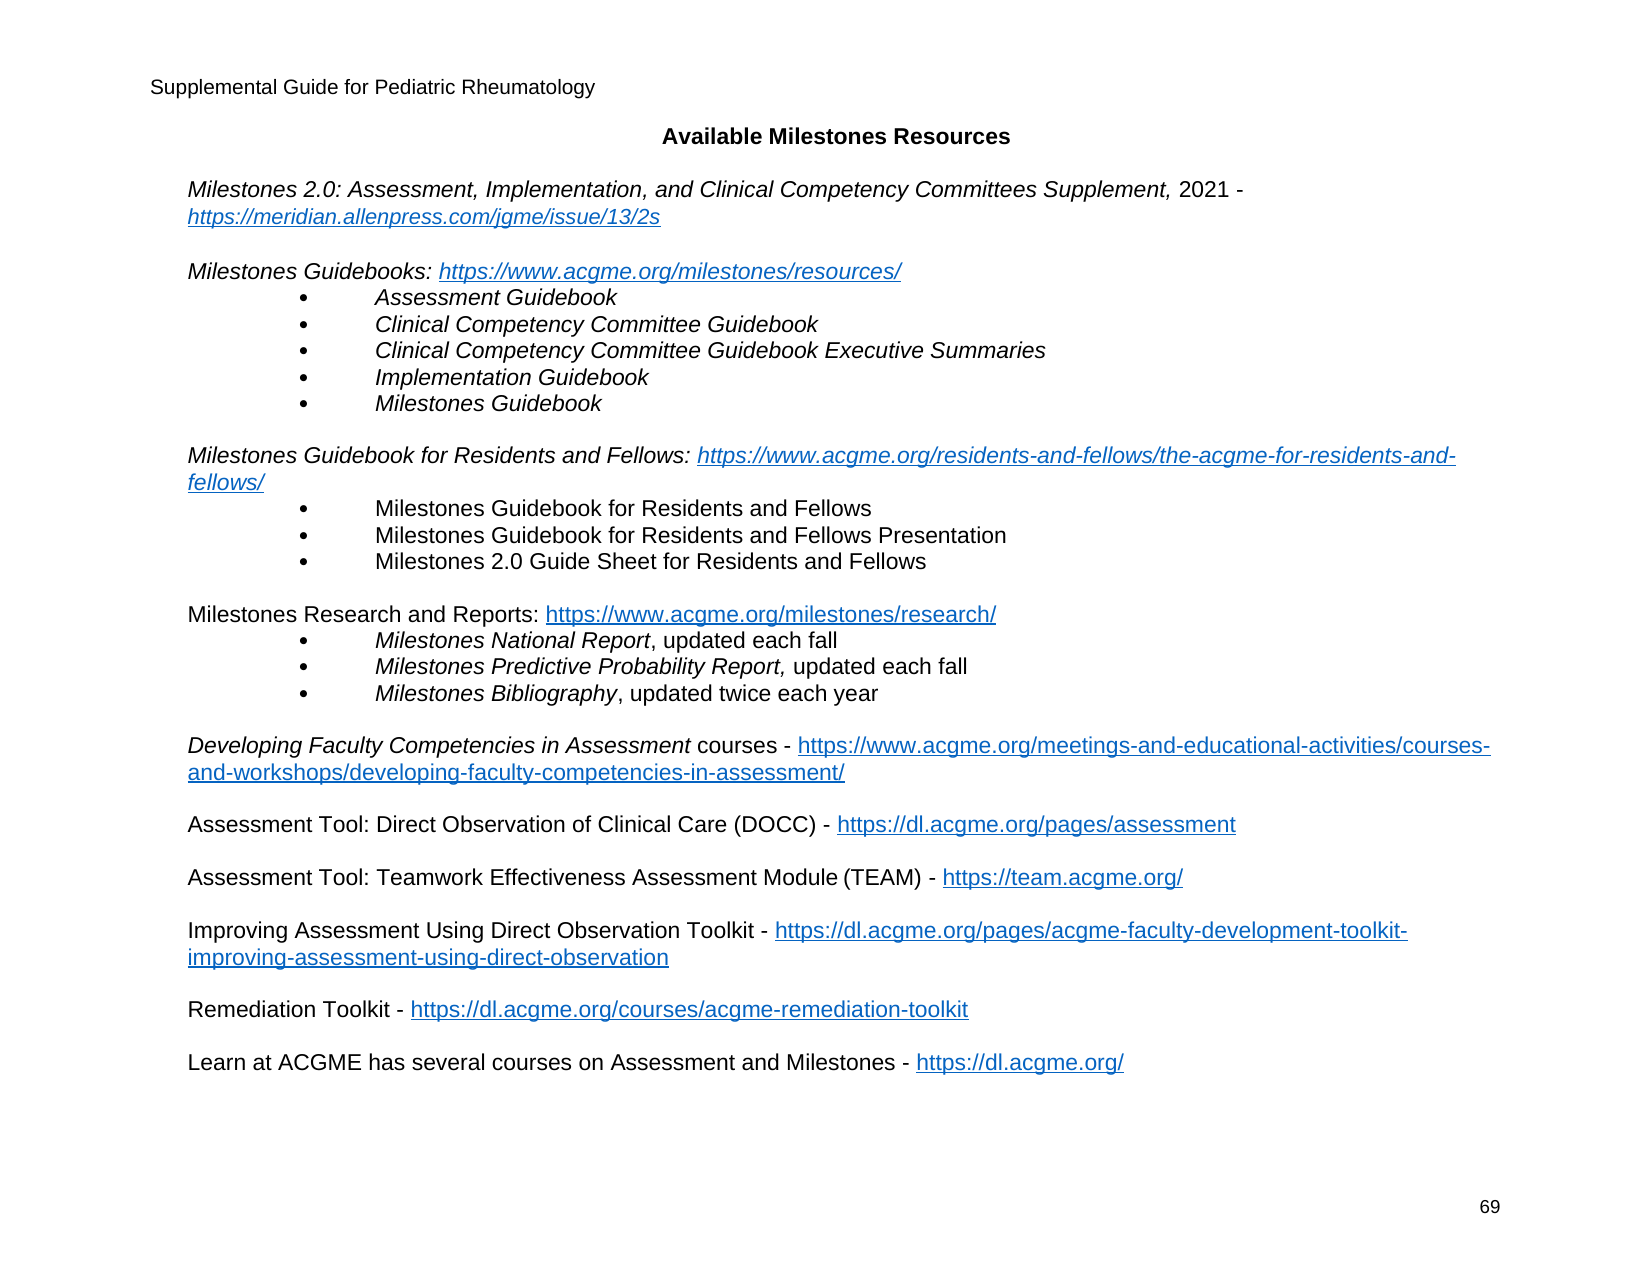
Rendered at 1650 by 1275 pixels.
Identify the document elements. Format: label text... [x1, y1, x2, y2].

text Developing Faculty Competencies in Assessment courses - https://www.acgme.org/meetings-and-educational-activities/courses-and-workshops/developing-faculty-competencies-in-assessment/ [187, 732, 1500, 785]
list Milestones National Report, updated each fall [300, 627, 1500, 653]
list Clinical Competency Committee Guidebook Executive Summaries [300, 337, 1500, 363]
text Learn at ACGME has several courses on Assessment and Milestones - https://dl.acgme.org/ [150, 1049, 1500, 1076]
text Assessment Tool: Direct Observation of Clinical Care (DOCC) - https://dl.acgme.org/pages/assessment [187, 811, 1500, 838]
list Milestones Guidebook for Residents and Fellows Presentation [300, 522, 1500, 548]
text Milestones Guidebook for Residents and Fellows: https://www.acgme.org/residents-and-fellows/the-acgme-for-residents-and-fellows/ [187, 442, 1500, 495]
text Remediation Toolkit - https://dl.acgme.org/courses/acgme-remediation-toolkit [187, 996, 1500, 1023]
list Implementation Guidebook [300, 363, 1500, 390]
text Improving Assessment Using Direct Observation Toolkit - https://dl.acgme.org/pages/acgme-faculty-development-toolkit-improving-assessment-using-direct-observation [187, 917, 1500, 970]
list Milestones Guidebook [300, 390, 1500, 416]
list Milestones 2.0 Guide Sheet for Residents and Fellows [300, 548, 1500, 574]
text Milestones Research and Reports: https://www.acgme.org/milestones/research/ [187, 601, 1500, 627]
list Clinical Competency Committee Guidebook [300, 311, 1500, 337]
text Milestones 2.0: Assessment, Implementation, and Clinical Competency Committees Supplement, 2021 - https://meridian.allenpress.com/jgme/issue/13/2s [187, 176, 1500, 230]
text Available Milestones Resources [187, 123, 1500, 149]
list Milestones Guidebook for Residents and Fellows [300, 495, 1500, 522]
text Assessment Tool: Teamwork Effectiveness Assessment Module (TEAM) - https://team.acgme.org/ [187, 864, 1500, 891]
text Milestones Guidebooks: https://www.acgme.org/milestones/resources/ [187, 258, 1500, 284]
list Milestones Bibliography, updated twice each year [300, 680, 1500, 706]
list Milestones Predictive Probability Report, updated each fall [300, 653, 1500, 680]
list Assessment Guidebook [300, 284, 1500, 311]
